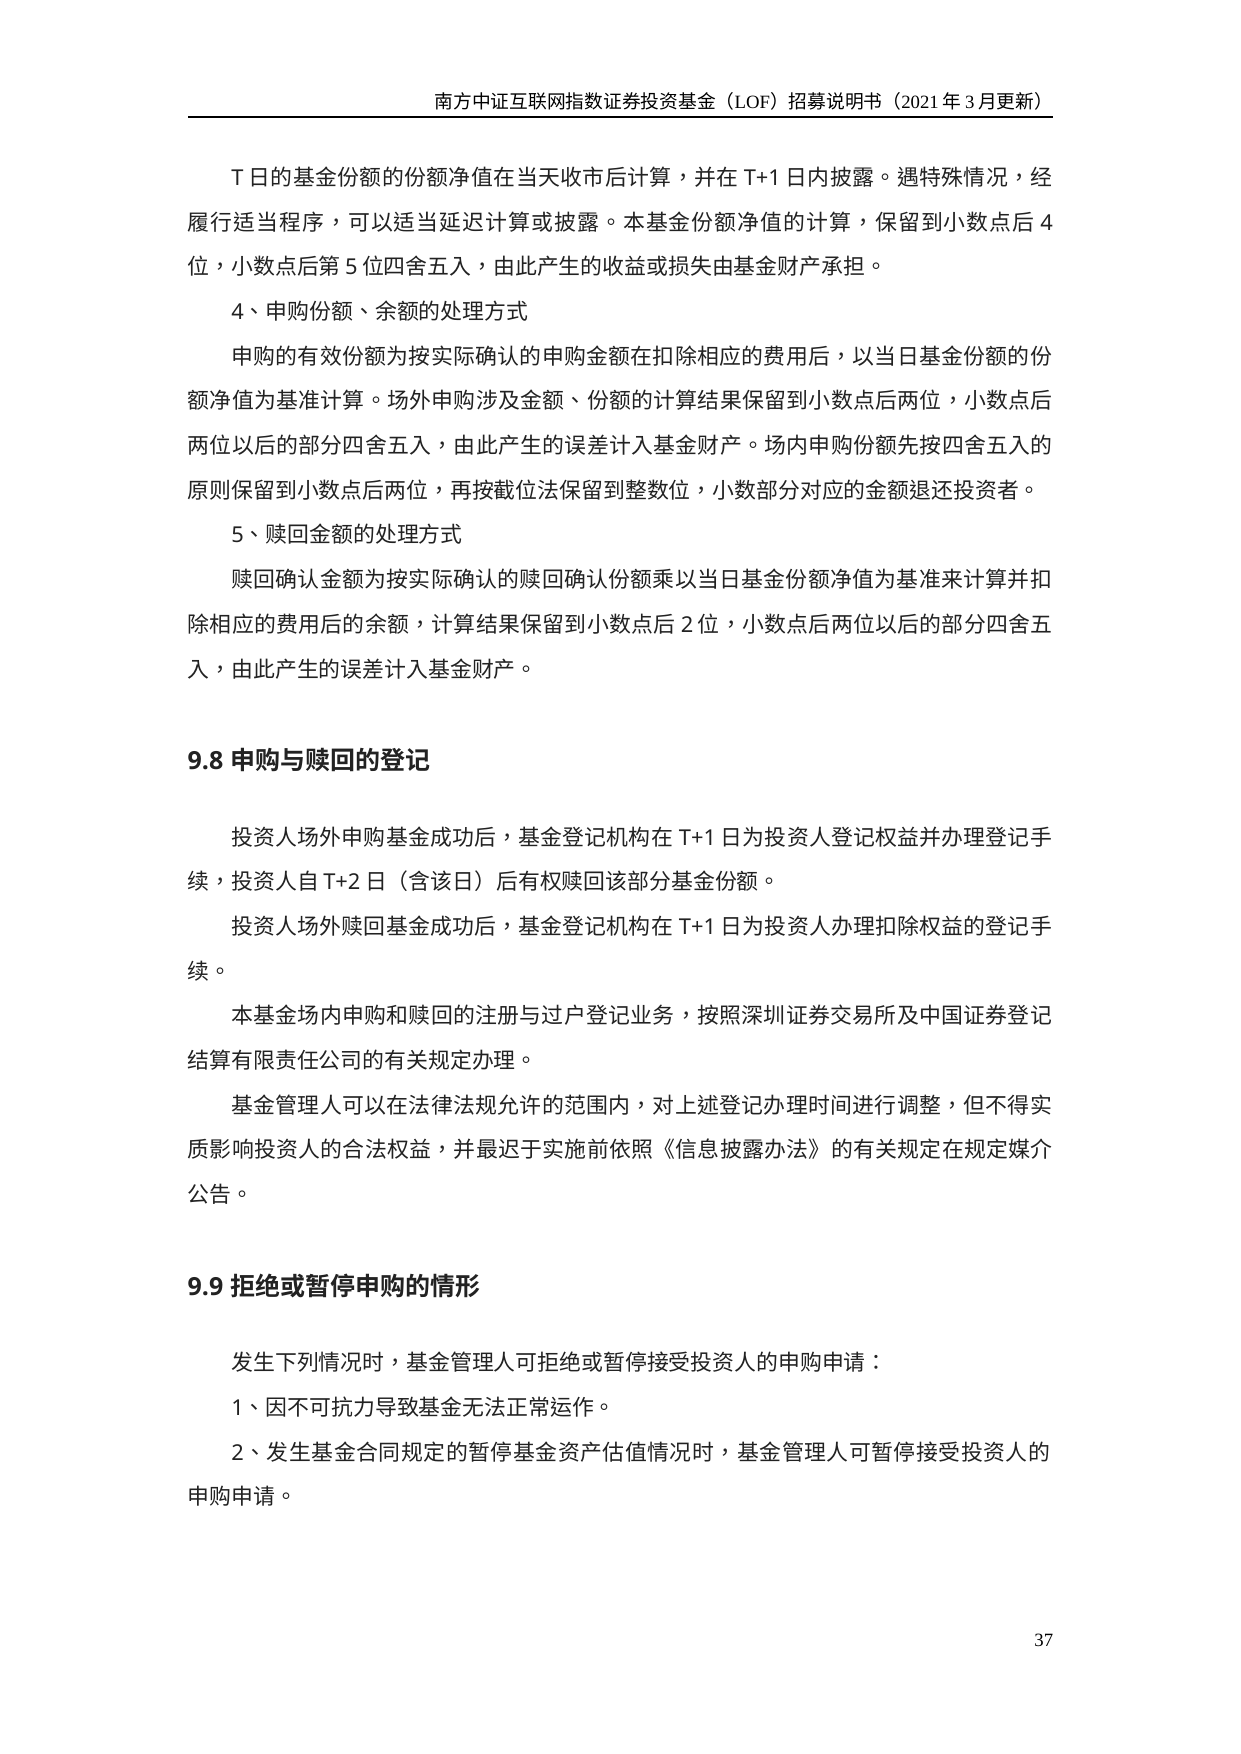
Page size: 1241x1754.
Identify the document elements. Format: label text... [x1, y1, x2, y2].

text 4、申购份额、余额的处理方式 [187, 296, 1053, 326]
text 本基金场内申购和赎回的注册与过户登记业务，按照深圳证券交易所及中国证券登记结算有限责任公司的有关规定办理。 [187, 1000, 1053, 1075]
text 基金管理人可以在法律法规允许的范围内，对上述登记办理时间进行调整，但不得实质影响投资人的合法权益，并最迟于实施前依照《信息披露办法》的有关规定在规定媒介公告。 [187, 1090, 1053, 1209]
text 9.8 申购与赎回的登记 [187, 727, 1053, 792]
text 投资人场外申购基金成功后，基金登记机构在T+1日为投资人登记权益并办理登记手续，投资人自T+2日（含该日）后有权赎回该部分基金份额。 [187, 822, 1053, 896]
text 赎回确认金额为按实际确认的赎回确认份额乘以当日基金份额净值为基准来计算并扣除相应的费用后的余额，计算结果保留到小数点后2位，小数点后两位以后的部分四舍五入，由此产生的误差计入基金财产。 [187, 564, 1053, 683]
text 申购的有效份额为按实际确认的申购金额在扣除相应的费用后，以当日基金份额的份额净值为基准计算。场外申购涉及金额、份额的计算结果保留到小数点后两位，小数点后两位以后的部分四舍五入，由此产生的误差计入基金财产。场内申购份额先按四舍五入的原则保留到小数点后两位，再按截位法保留到整数位，小数部分对应的金额退还投资者。 [187, 341, 1053, 504]
text 发生下列情况时，基金管理人可拒绝或暂停接受投资人的申购申请： [187, 1347, 1053, 1377]
text 9.9 拒绝或暂停申购的情形 [187, 1253, 1053, 1318]
text 投资人场外赎回基金成功后，基金登记机构在T+1日为投资人办理扣除权益的登记手续。 [187, 911, 1053, 985]
text 2、发生基金合同规定的暂停基金资产估值情况时，基金管理人可暂停接受投资人的申购申请。 [187, 1436, 1053, 1511]
text 5、赎回金额的处理方式 [187, 519, 1053, 549]
text 1、因不可抗力导致基金无法正常运作。 [187, 1392, 1053, 1422]
text T日的基金份额的份额净值在当天收市后计算，并在T+1日内披露。遇特殊情况，经履行适当程序，可以适当延迟计算或披露。本基金份额净值的计算，保留到小数点后4位，小数点后第5位四舍五入，由此产生的收益或损失由基金财产承担。 [187, 162, 1053, 281]
